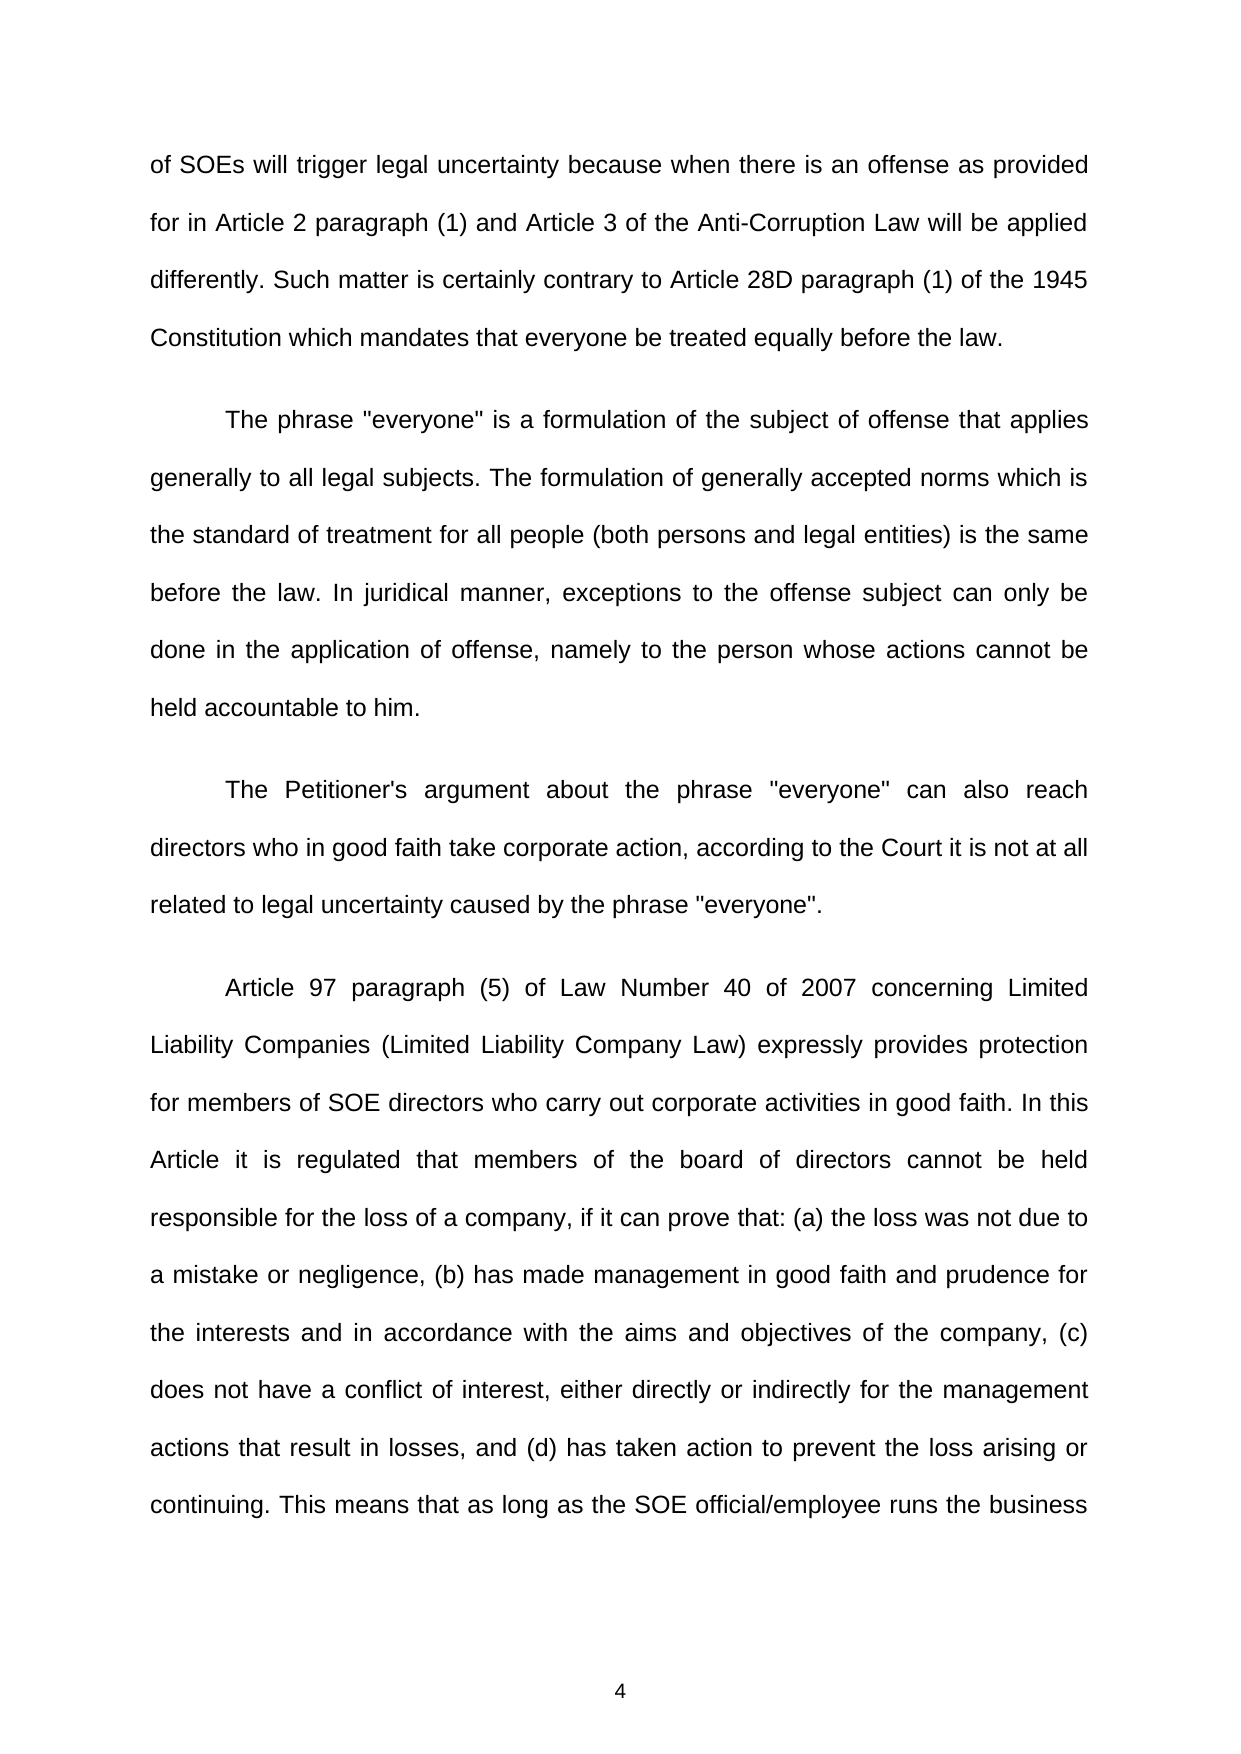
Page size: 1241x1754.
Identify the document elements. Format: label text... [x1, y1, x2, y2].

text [150, 150, 1090, 351]
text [150, 972, 1090, 1519]
text The phrase "everyone" is a formulation of the subject of offense that applies generally to all legal subjects. The formulation of generally accepted norms which is the standard of treatment for all people (both persons and legal entities) is the same before the law. In juridical manner, exceptions to the offense subject can only be done in the application of offense, namely to the person whose actions cannot be held accountable to him. [150, 405, 1090, 721]
text The Petitioner's argument about the phrase "everyone" can also reach directors who in good faith take corporate action, according to the Court it is not at all related to legal uncertainty caused by the phrase "everyone". [150, 775, 1090, 919]
